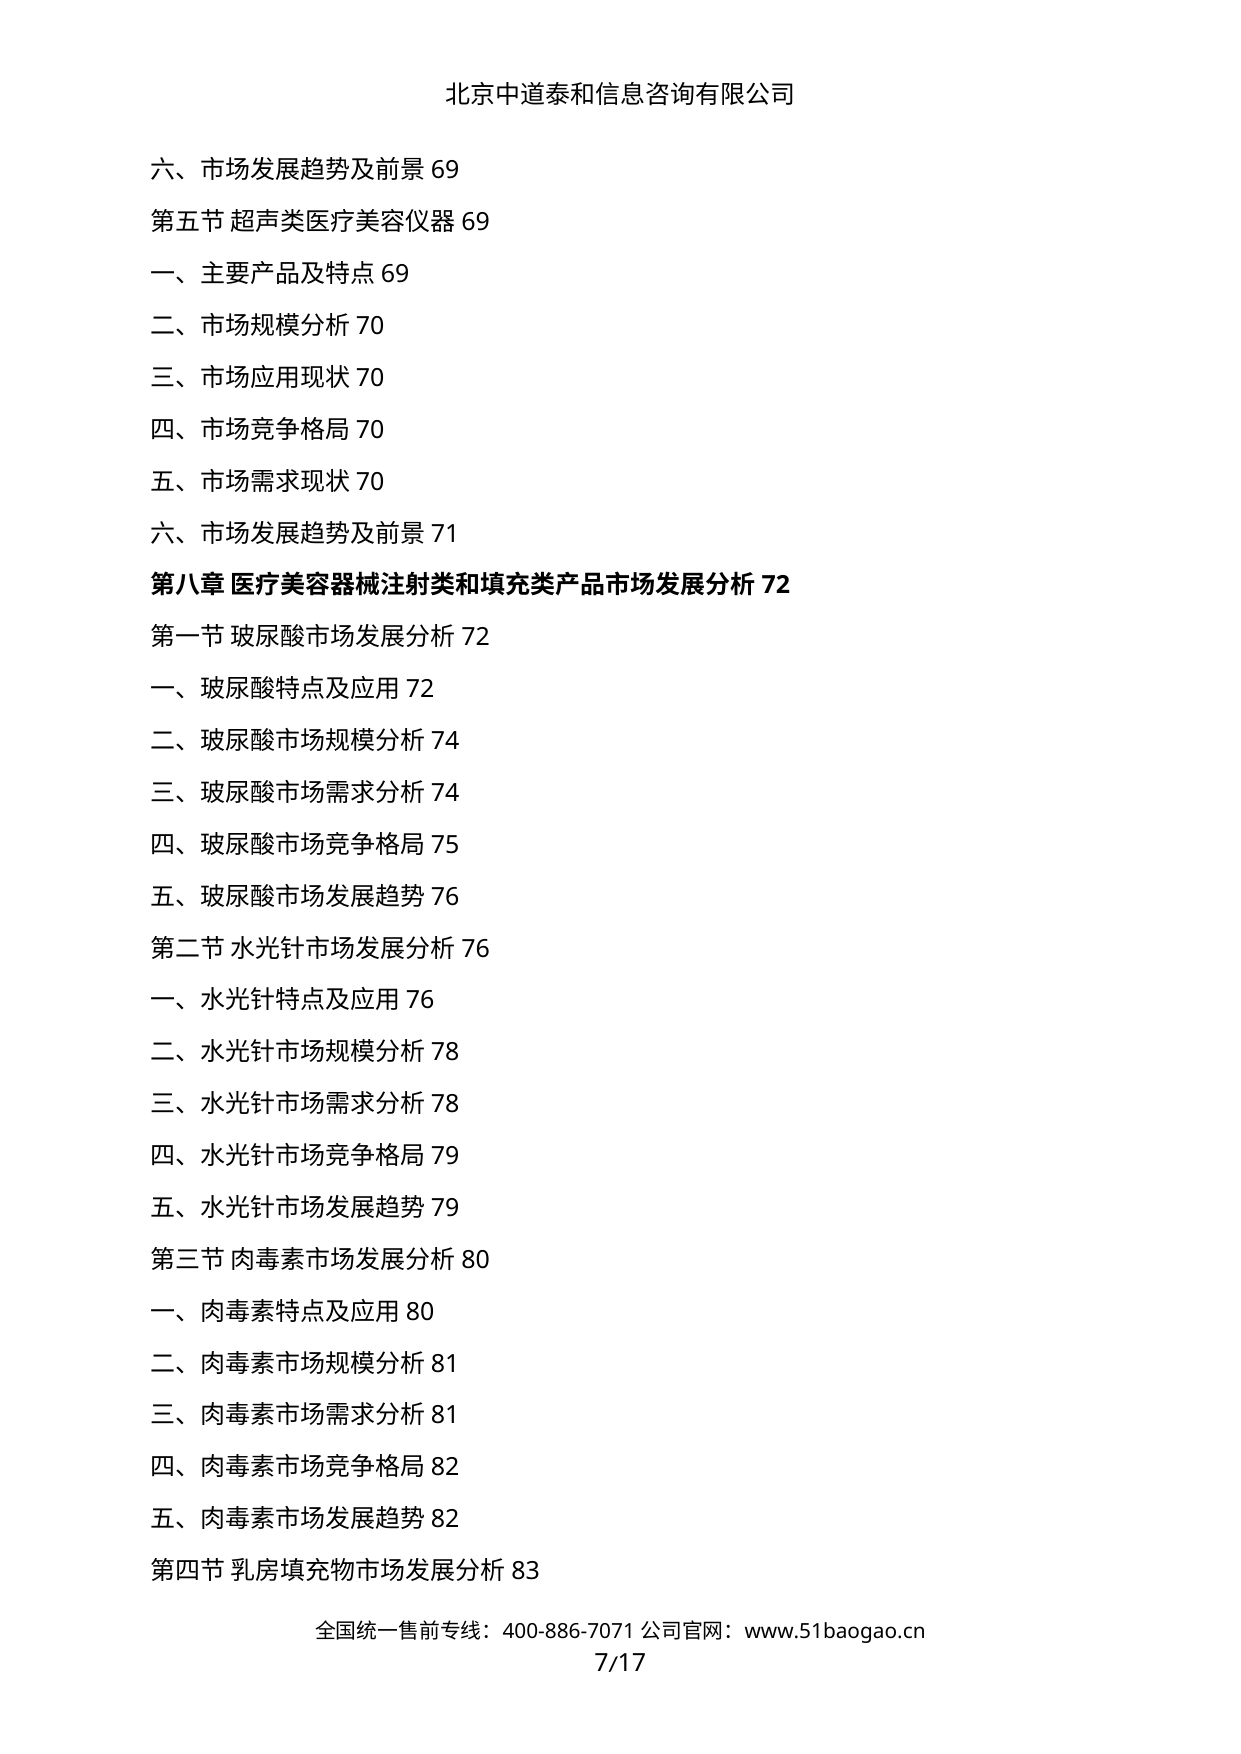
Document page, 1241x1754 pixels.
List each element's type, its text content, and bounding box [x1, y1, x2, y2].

text 五、市场需求现状 70 [150, 461, 1090, 497]
text 二、水光针市场规模分析 78 [150, 1032, 1090, 1068]
text 第一节 玻尿酸市场发展分析 72 [150, 617, 1090, 653]
text 三、水光针市场需求分析 78 [150, 1084, 1090, 1120]
text 五、肉毒素市场发展趋势 82 [150, 1499, 1090, 1535]
text 三、市场应用现状 70 [150, 357, 1090, 394]
text 四、水光针市场竞争格局 79 [150, 1136, 1090, 1172]
text 第八章 医疗美容器械注射类和填充类产品市场发展分析 72 [150, 565, 1090, 601]
text 一、肉毒素特点及应用 80 [150, 1291, 1090, 1327]
text 第三节 肉毒素市场发展分析 80 [150, 1239, 1090, 1276]
text 五、水光针市场发展趋势 79 [150, 1187, 1090, 1224]
text 第二节 水光针市场发展分析 76 [150, 928, 1090, 964]
text 六、市场发展趋势及前景 69 [150, 150, 1090, 186]
text 二、玻尿酸市场规模分析 74 [150, 721, 1090, 757]
text 四、市场竞争格局 70 [150, 409, 1090, 446]
text 一、主要产品及特点 69 [150, 254, 1090, 290]
text 第五节 超声类医疗美容仪器 69 [150, 202, 1090, 238]
text 一、玻尿酸特点及应用 72 [150, 669, 1090, 705]
text 第四节 乳房填充物市场发展分析 83 [150, 1551, 1090, 1587]
text 三、肉毒素市场需求分析 81 [150, 1395, 1090, 1431]
text 一、水光针特点及应用 76 [150, 980, 1090, 1016]
text 四、肉毒素市场竞争格局 82 [150, 1447, 1090, 1483]
text 四、玻尿酸市场竞争格局 75 [150, 824, 1090, 861]
text 三、玻尿酸市场需求分析 74 [150, 772, 1090, 809]
text 二、市场规模分析 70 [150, 306, 1090, 342]
text 六、市场发展趋势及前景 71 [150, 513, 1090, 549]
text 二、肉毒素市场规模分析 81 [150, 1343, 1090, 1379]
text 五、玻尿酸市场发展趋势 76 [150, 876, 1090, 912]
